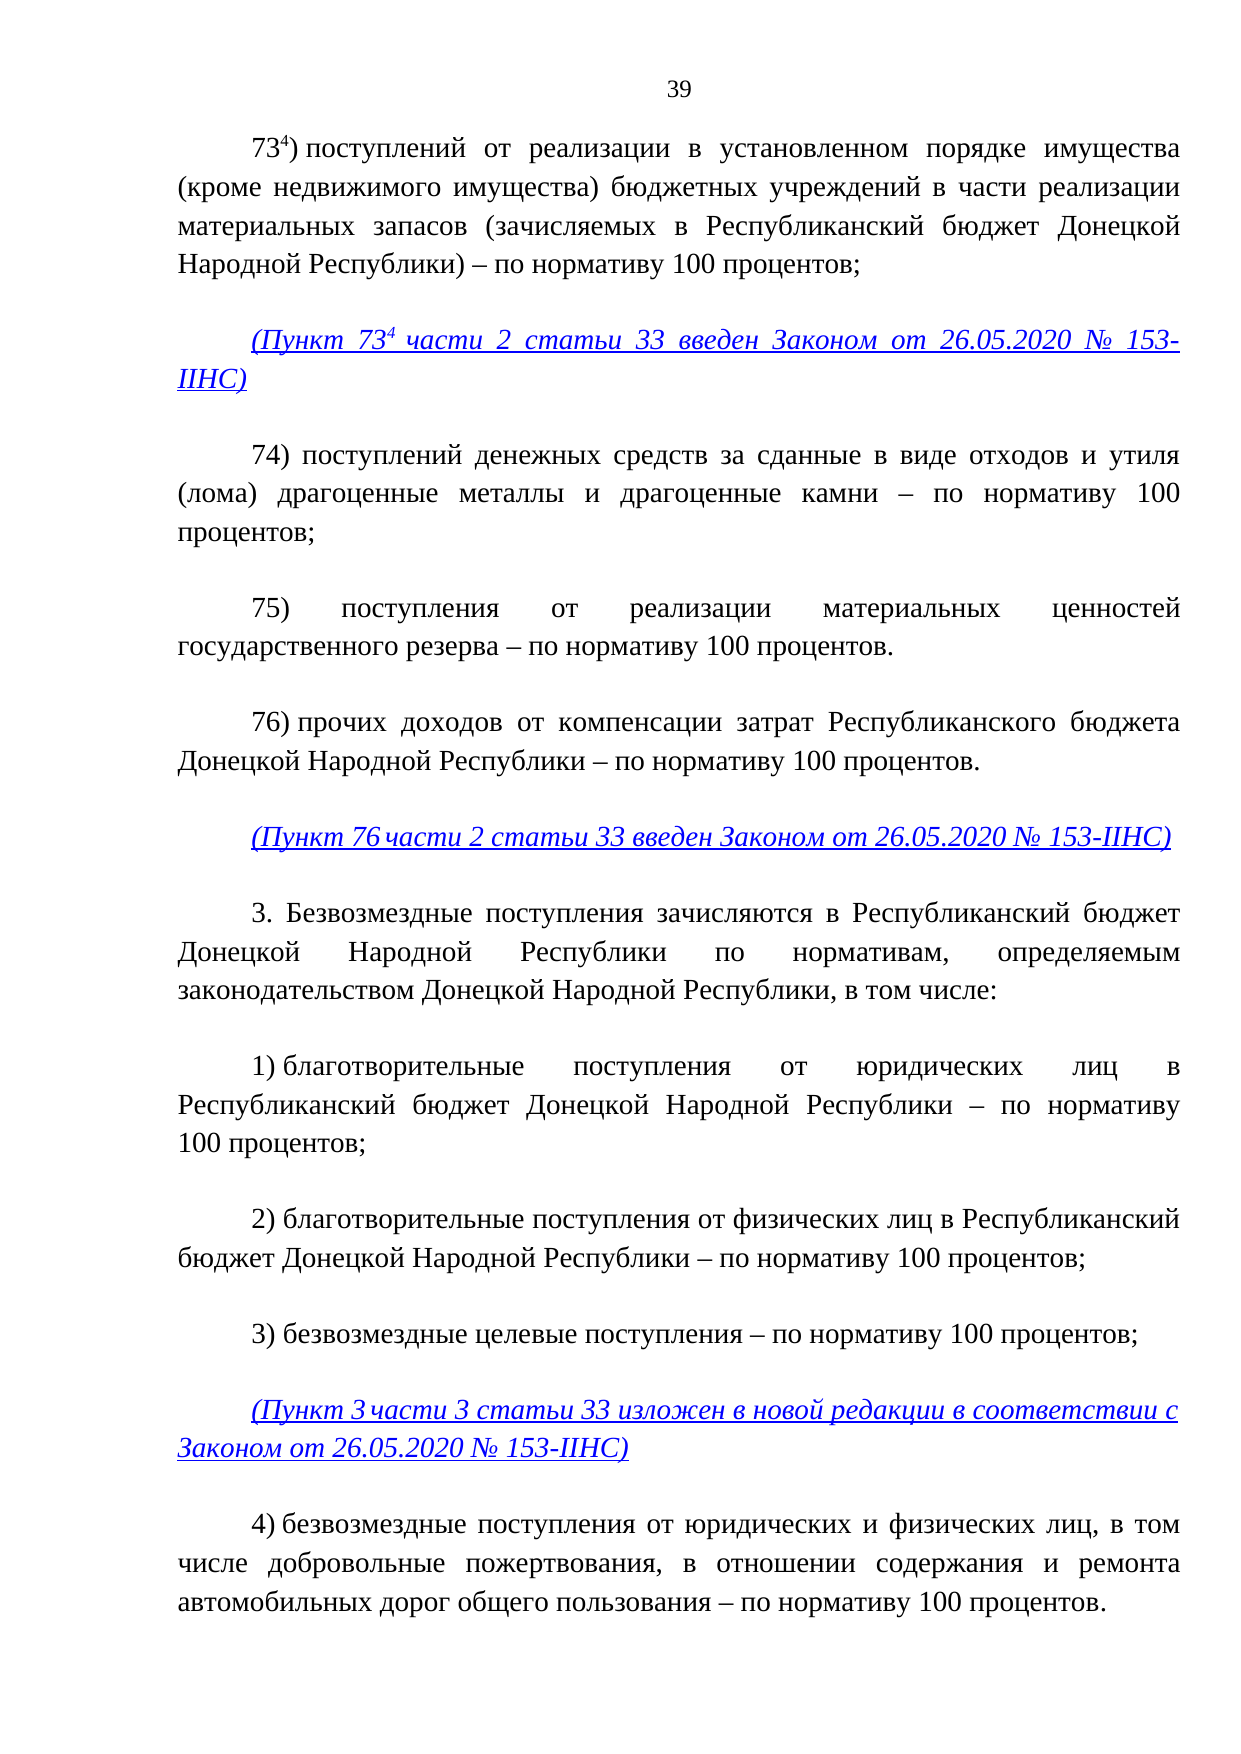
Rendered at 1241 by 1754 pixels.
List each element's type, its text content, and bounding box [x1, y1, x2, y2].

text 76) прочих доходов от компенсации затрат Республиканского бюджета Донецкой Народной Республики – по нормативу 100 процентов. [177, 704, 1181, 777]
text 74) поступлений денежных средств за сданные в виде отходов и утиля (лома) драгоценные металлы и драгоценные камни – по нормативу 100 процентов; [177, 437, 1181, 547]
text 3. Безвозмездные поступления зачисляются в Республиканский бюджет Донецкой Народной Республики по нормативам, определяемым законодательством Донецкой Народной Республики, в том числе: [177, 895, 1181, 1006]
text (Пункт 76 части 2 статьи 33 введен Законом от 26.05.2020 № 153-IIНС) [177, 819, 1181, 853]
text 734) поступлений от реализации в установленном порядке имущества (кроме недвижимого имущества) бюджетных учреждений в части реализации материальных запасов (зачисляемых в Республиканский бюджет Донецкой Народной Республики) – по нормативу 100 процентов; [177, 131, 1181, 280]
text (Пункт 3 части 3 статьи 33 изложен в новой редакции в соответствии с Законом от 26.05.2020 № 153-IIНС) [177, 1392, 1181, 1464]
text 2) благотворительные поступления от физических лиц в Республиканский бюджет Донецкой Народной Республики – по нормативу 100 процентов; [177, 1201, 1181, 1273]
text 3) безвозмездные целевые поступления – по нормативу 100 процентов; [177, 1316, 1181, 1349]
text 4) безвозмездные поступления от юридических и физических лиц, в том числе добровольные пожертвования, в отношении содержания и ремонта автомобильных дорог общего пользования – по нормативу 100 процентов. [177, 1507, 1181, 1617]
text 1) благотворительные поступления от юридических лиц в Республиканский бюджет Донецкой Народной Республики – по нормативу 100 процентов; [177, 1048, 1181, 1159]
text (Пункт 734 части 2 статьи 33 введен Законом от 26.05.2020 № 153-IIНС) [177, 322, 1181, 394]
text 75) поступления от реализации материальных ценностей государственного резерва – по нормативу 100 процентов. [177, 590, 1181, 662]
